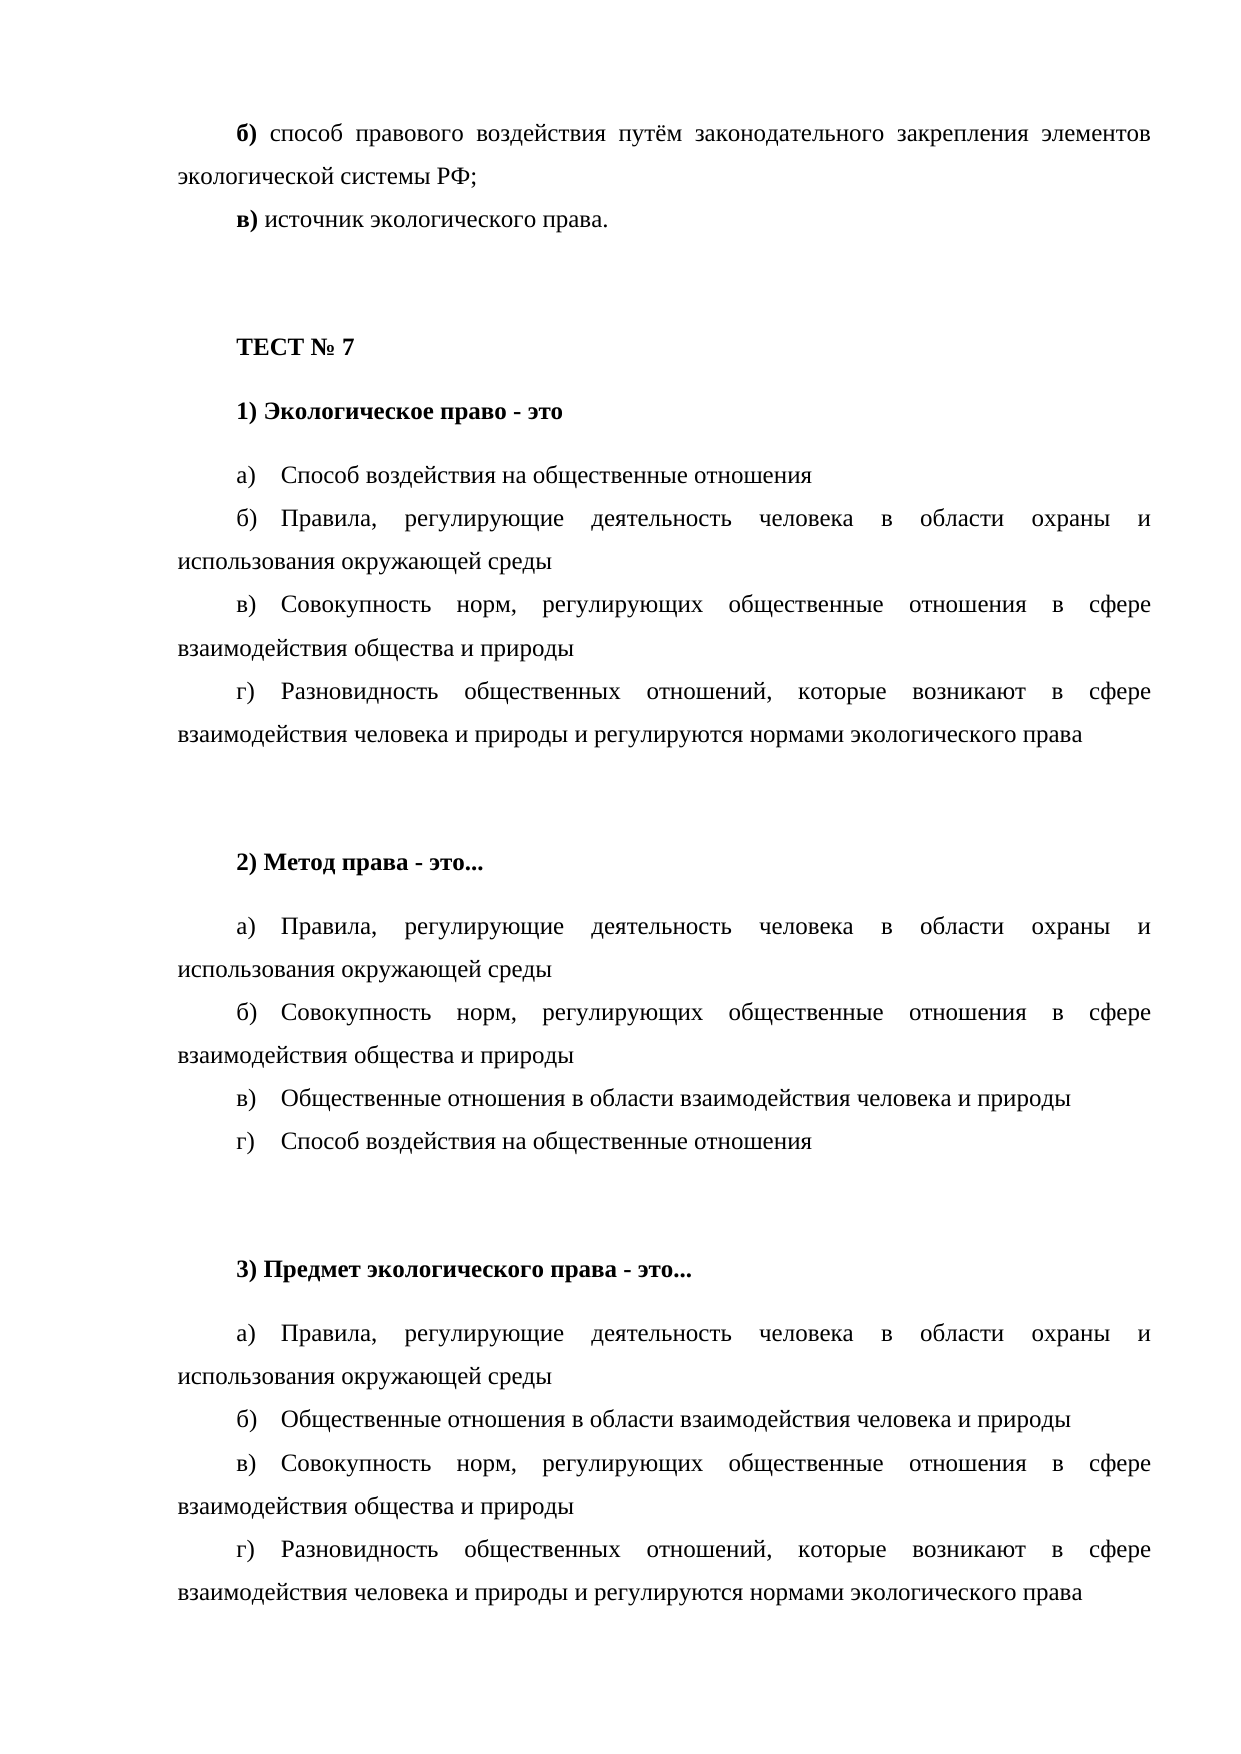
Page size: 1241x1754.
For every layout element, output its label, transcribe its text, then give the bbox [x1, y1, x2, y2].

list Общественные отношения в области взаимодействия человека и природы [177, 1404, 1152, 1433]
list Совокупность норм, регулирующих общественные отношения в сфере взаимодействия общества и природы [177, 1448, 1152, 1519]
list Общественные отношения в области взаимодействия человека и природы [177, 1083, 1152, 1112]
text ТЕСТ № 7 [177, 332, 1152, 361]
list Правила, регулирующие деятельность человека в области охраны и использования окружающей среды [177, 1318, 1152, 1390]
list Способ воздействия на общественные отношения [177, 1126, 1152, 1155]
list б) способ правового воздействия путём законодательного закрепления элементов экологической системы РФ; [177, 118, 1152, 190]
list Способ воздействия на общественные отношения [177, 460, 1152, 489]
list Правила, регулирующие деятельность человека в области охраны и использования окружающей среды [177, 911, 1152, 983]
list Совокупность норм, регулирующих общественные отношения в сфере взаимодействия общества и природы [177, 589, 1152, 661]
list Разновидность общественных отношений, которые возникают в сфере взаимодействия человека и природы и регулируются нормами экологического права [177, 1534, 1152, 1606]
list в) источник экологического права. [177, 204, 1152, 233]
list Разновидность общественных отношений, которые возникают в сфере взаимодействия человека и природы и регулируются нормами экологического права [177, 676, 1152, 748]
text 1) Экологическое право - это [177, 396, 1152, 425]
list Правила, регулирующие деятельность человека в области охраны и использования окружающей среды [177, 503, 1152, 575]
text 2) Метод права - это... [177, 847, 1152, 876]
list Совокупность норм, регулирующих общественные отношения в сфере взаимодействия общества и природы [177, 997, 1152, 1069]
text 3) Предмет экологического права - это... [177, 1254, 1152, 1283]
